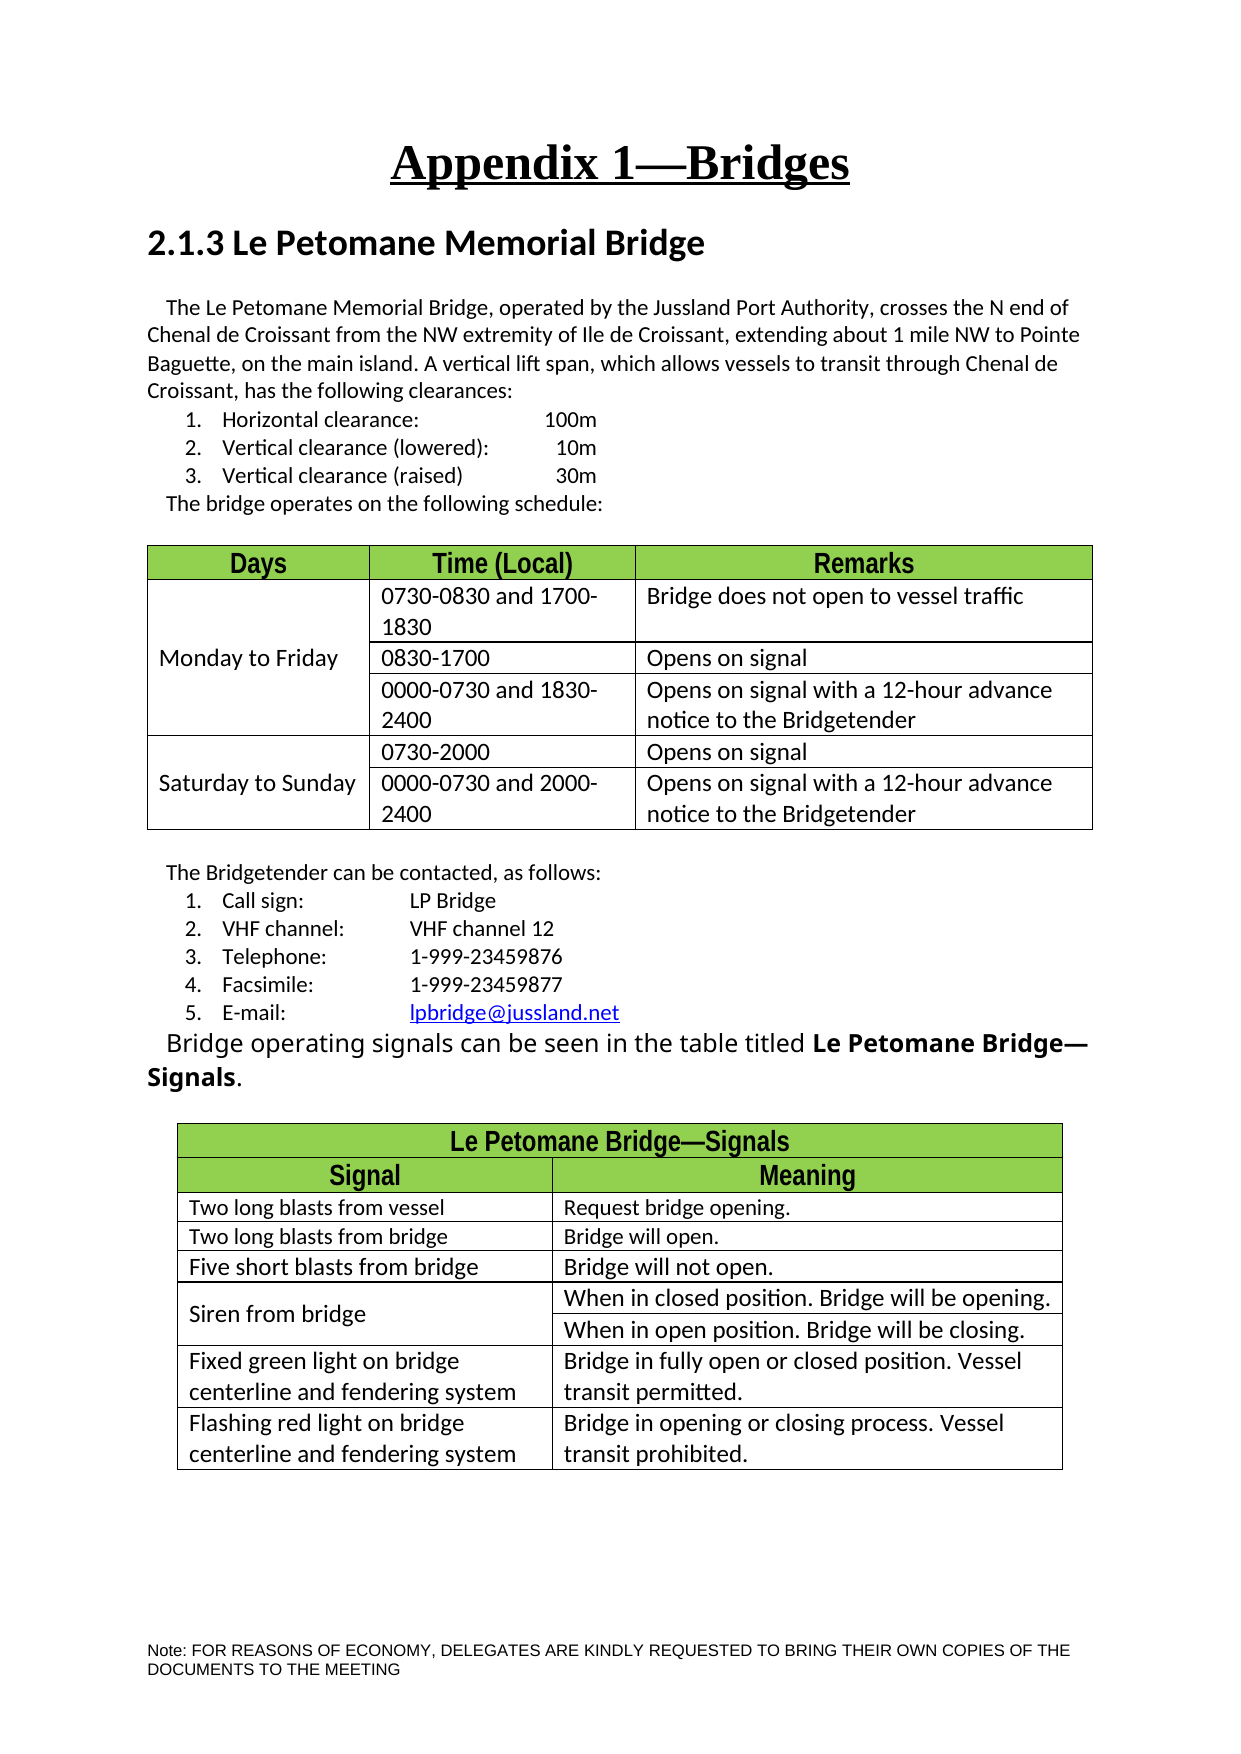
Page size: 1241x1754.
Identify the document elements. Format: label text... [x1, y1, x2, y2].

table_cell Opens on signal with a 12-hour advance notice to the Bridgetender [636, 674, 1092, 735]
table_header Le Petomane Bridge—Signals [178, 1124, 1062, 1157]
table_cell Signal [178, 1158, 552, 1192]
table_cell Monday to Friday [148, 580, 369, 735]
list VHF channel: VHF channel 12 [184, 914, 1093, 942]
list E-mail: lpbridge@jussland.net [184, 998, 1093, 1026]
table_cell Siren from bridge [178, 1283, 552, 1344]
text Bridge operating signals can be seen in the table titled Le Petomane Bridge—Signals. [147, 1026, 1093, 1094]
table_cell Opens on signal [636, 643, 1092, 673]
table_cell Opens on signal with a 12-hour advance notice to the Bridgetender [636, 768, 1092, 829]
table_cell Fixed green light on bridge centerline and fendering system [178, 1346, 552, 1407]
table_cell 0730-0830 and 1700-1830 [370, 580, 635, 641]
table_cell When in open position. Bridge will be closing. [553, 1314, 1062, 1344]
table_cell 0730-2000 [370, 736, 635, 767]
list Facsimile: 1-999-23459877 [184, 970, 1093, 998]
table_cell Bridge will not open. [553, 1251, 1062, 1281]
table_cell When in closed position. Bridge will be opening. [553, 1283, 1062, 1313]
text The Bridgetender can be contacted, as follows: [147, 858, 1093, 886]
table_cell Five short blasts from bridge [178, 1251, 552, 1281]
table_cell Bridge does not open to vessel traffic [636, 580, 1092, 641]
text 2.1.3 Le Petomane Memorial Bridge [147, 219, 1093, 264]
list Call sign: LP Bridge [184, 886, 1093, 914]
table_cell 0000-0730 and 1830-2400 [370, 674, 635, 735]
list Horizontal clearance: 100m [184, 405, 1093, 433]
text The bridge operates on the following schedule: [147, 489, 1093, 517]
table_cell Two long blasts from bridge [178, 1222, 552, 1250]
table_cell Meaning [553, 1158, 1062, 1192]
list Vertical clearance (lowered): 10m [184, 433, 1093, 461]
table_cell 0000-0730 and 2000-2400 [370, 768, 635, 829]
table_header Remarks [636, 546, 1092, 579]
table_cell Bridge will open. [553, 1222, 1062, 1250]
text The Le Petomane Memorial Bridge, operated by the Jussland Port Authority, crosses the N end of Chenal de Croissant from the NW extremity of Ile de Croissant, extending about 1 mile NW to Pointe Baguette, on the main island. A vertical lift span, which allows vessels to transit through Chenal de Croissant, has the following clearances: [147, 293, 1093, 405]
table_cell Request bridge opening. [553, 1193, 1062, 1221]
list Vertical clearance (raised) 30m [184, 461, 1093, 489]
table_cell Saturday to Sunday [148, 736, 369, 829]
table_cell Two long blasts from vessel [178, 1193, 552, 1221]
table_header Days [148, 546, 369, 579]
text Appendix 1—Bridges [147, 132, 1093, 190]
table_header Time (Local) [370, 546, 635, 579]
table_cell Opens on signal [636, 736, 1092, 767]
table_cell 0830-1700 [370, 643, 635, 673]
table_cell Bridge in fully open or closed position. Vessel transit permitted. [553, 1346, 1062, 1407]
table_cell Bridge in opening or closing process. Vessel transit prohibited. [553, 1408, 1062, 1469]
table_cell Flashing red light on bridge centerline and fendering system [178, 1408, 552, 1469]
list Telephone: 1-999-23459876 [184, 942, 1093, 970]
